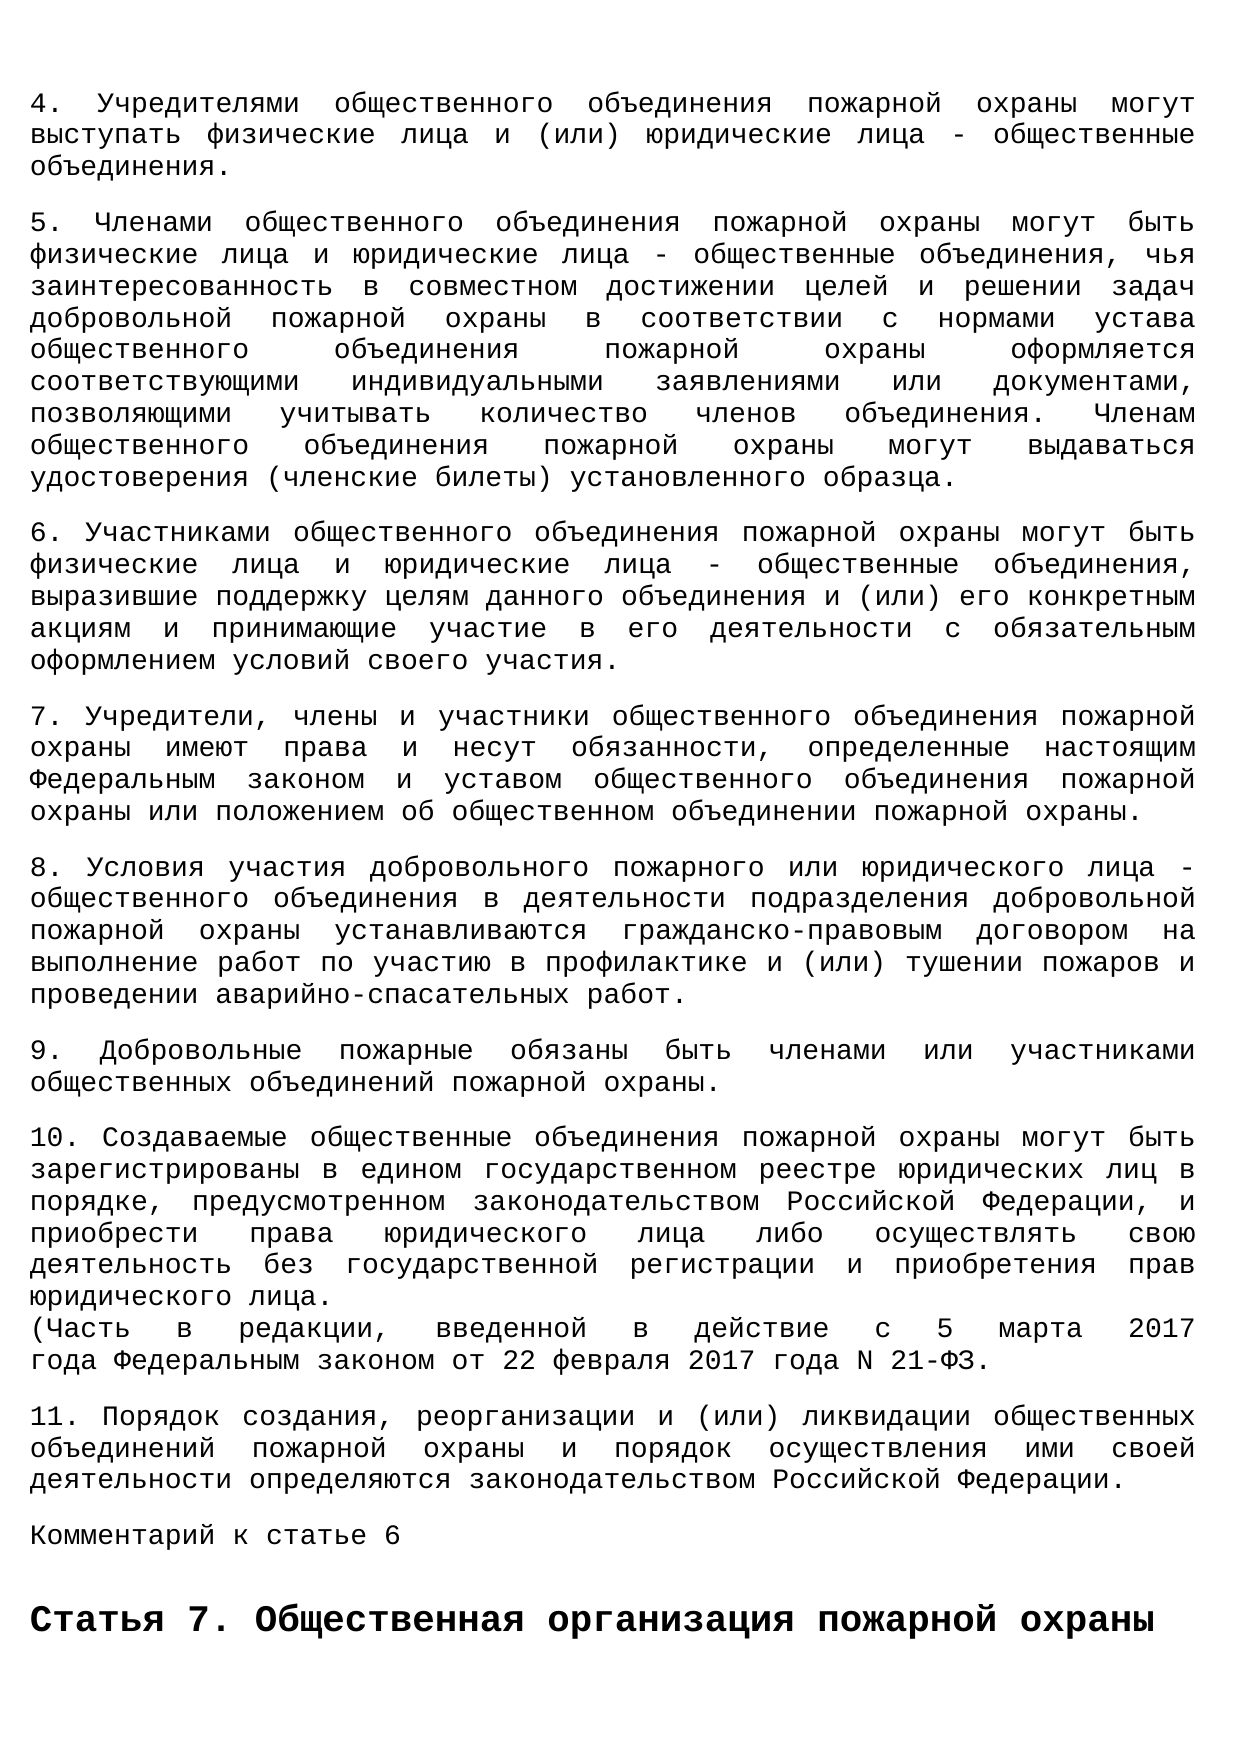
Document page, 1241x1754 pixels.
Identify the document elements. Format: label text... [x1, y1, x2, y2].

text Комментарий к статье 6 [29, 1521, 1196, 1553]
text 6. Участниками общественного объединения пожарной охраны могут быть физические лица и юридические лица - общественные объединения, выразившие поддержку целям данного объединения и (или) его конкретным акциям и принимающие участие в его деятельности с обязательным оформлением условий своего участия. [29, 518, 1196, 678]
text 11. Порядок создания, реорганизации и (или) ликвидации общественных объединений пожарной охраны и порядок осуществления ими своей деятельности определяются законодательством Российской Федерации. [29, 1402, 1196, 1497]
text 5. Членами общественного объединения пожарной охраны могут быть физические лица и юридические лица - общественные объединения, чья заинтересованность в совместном достижении целей и решении задач добровольной пожарной охраны в соответствии с нормами устава общественного объединения пожарной охраны оформляется соответствующими индивидуальными заявлениями или документами, позволяющими учитывать количество членов объединения. Членам общественного объединения пожарной охраны могут выдаваться удостоверения (членские билеты) установленного образца. [29, 208, 1196, 495]
text 8. Условия участия добровольного пожарного или юридического лица - общественного объединения в деятельности подразделения добровольной пожарной охраны устанавливаются гражданско-правовым договором на выполнение работ по участию в профилактике и (или) тушении пожаров и проведении аварийно-спасательных работ. [29, 853, 1196, 1012]
text 10. Создаваемые общественные объединения пожарной охраны могут быть зарегистрированы в едином государственном реестре юридических лиц в порядке, предусмотренном законодательством Российской Федерации, и приобрести права юридического лица либо осуществлять свою деятельность без государственной регистрации и приобретения прав юридического лица. [29, 1123, 1196, 1314]
text Статья 7. Общественная организация пожарной охраны [29, 1600, 1196, 1643]
text 4. Учредителями общественного объединения пожарной охраны могут выступать физические лица и (или) юридические лица - общественные объединения. [29, 89, 1196, 184]
text 9. Добровольные пожарные обязаны быть членами или участниками общественных объединений пожарной охраны. [29, 1036, 1196, 1099]
text (Часть в редакции, введенной в действие с 5 марта 2017 года Федеральным законом от 22 февраля 2017 года N 21-ФЗ. [29, 1314, 1196, 1378]
text 7. Учредители, члены и участники общественного объединения пожарной охраны имеют права и несут обязанности, определенные настоящим Федеральным законом и уставом общественного объединения пожарной охраны или положением об общественном объединении пожарной охраны. [29, 701, 1196, 829]
